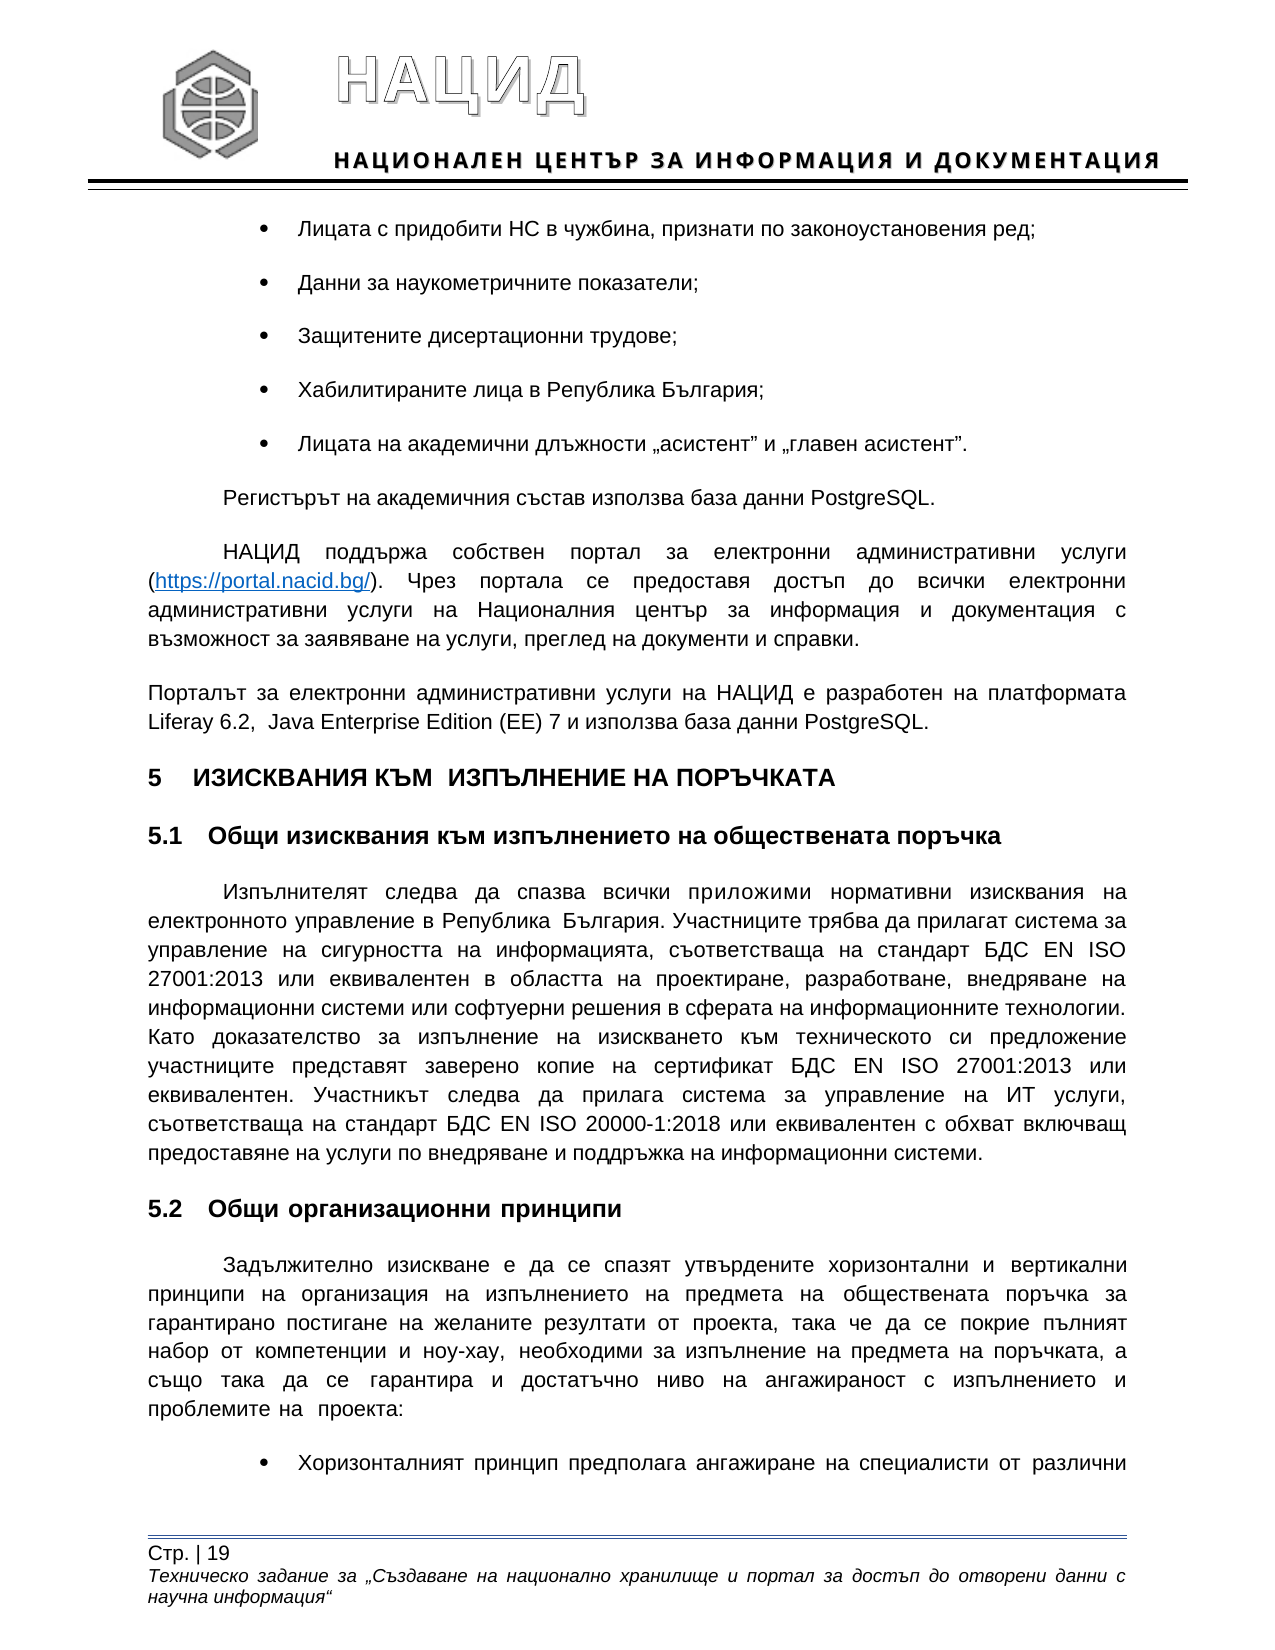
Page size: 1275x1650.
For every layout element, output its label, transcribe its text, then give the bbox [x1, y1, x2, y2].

subtitle ИЗИСКВАНИЯ КЪМ ИЗПЪЛНЕНИЕ НА ПОРЪЧКАТА [148, 763, 1127, 792]
text Изпълнителят следва да спазва всички приложими нормативни изисквания на електронното управление в Република България. Участниците трябва да прилагат система за управление на сигурността на информацията, съответстваща на стандарт БДС ЕN ISO 27001:2013 или еквивалентен в областта на проектиране, разработване, внедряване на информационни системи или софтуерни решения в сферата на информационните технологии. Като доказателство за изпълнение на изискването към техническото си предложение участниците представят заверено копие на сертификат БДС ЕN ISO 27001:2013 или еквивалентен. Участникът следва да прилага система за управление на ИТ услуги, съответстваща на стандарт БДС ЕN ISO 20000-1:2018 или еквивалентен с обхват включващ предоставяне на услуги по внедряване и поддръжка на информационни системи. [148, 879, 1127, 1165]
text Данни за наукометричните показатели; [260, 269, 1127, 294]
subtitle Общи организационни принципи [148, 1193, 1127, 1222]
picture [162, 48, 258, 161]
text НАЦИД поддържа собствен портал за електронни административни услуги (https://portal.nacid.bg/). Чрез портала се предоставя достъп до всички електронни административни услуги на Националния център за информация и документация с възможност за заявяване на услуги, преглед на документи и справки. [148, 539, 1127, 651]
text Порталът за електронни административни услуги на НАЦИД е разработен на платформата Liferay 6.2, Java Enterprise Edition (EE) 7 и използва база данни PostgreSQL. [148, 680, 1127, 734]
text Лицата на академични длъжности „асистент” и „главен асистент”. [260, 431, 1127, 456]
text Лицата с придобити НС в чужбина, признати по законоустановения ред; [260, 215, 1127, 241]
subtitle Общи изисквания към изпълнението на обществената поръчка [148, 821, 1127, 850]
text Регистърът на академичния състав използва база данни PostgreSQL. [148, 485, 1127, 510]
text Защитените дисертационни трудове; [260, 323, 1127, 348]
text Хабилитираните лица в Република България; [260, 377, 1127, 402]
text Задължително изискване е да се спазят утвърдените хоризонтални и вертикални принципи на организация на изпълнението на предмета на обществената поръчка за гарантирано постигане на желаните резултати от проекта, така че да се покрие пълният набор от компетенции и ноу-хау, необходими за изпълнение на предмета на поръчката, а също така да се гарантира и достатъчно ниво на ангажираност с изпълнението и проблемите на проекта: [148, 1252, 1127, 1422]
